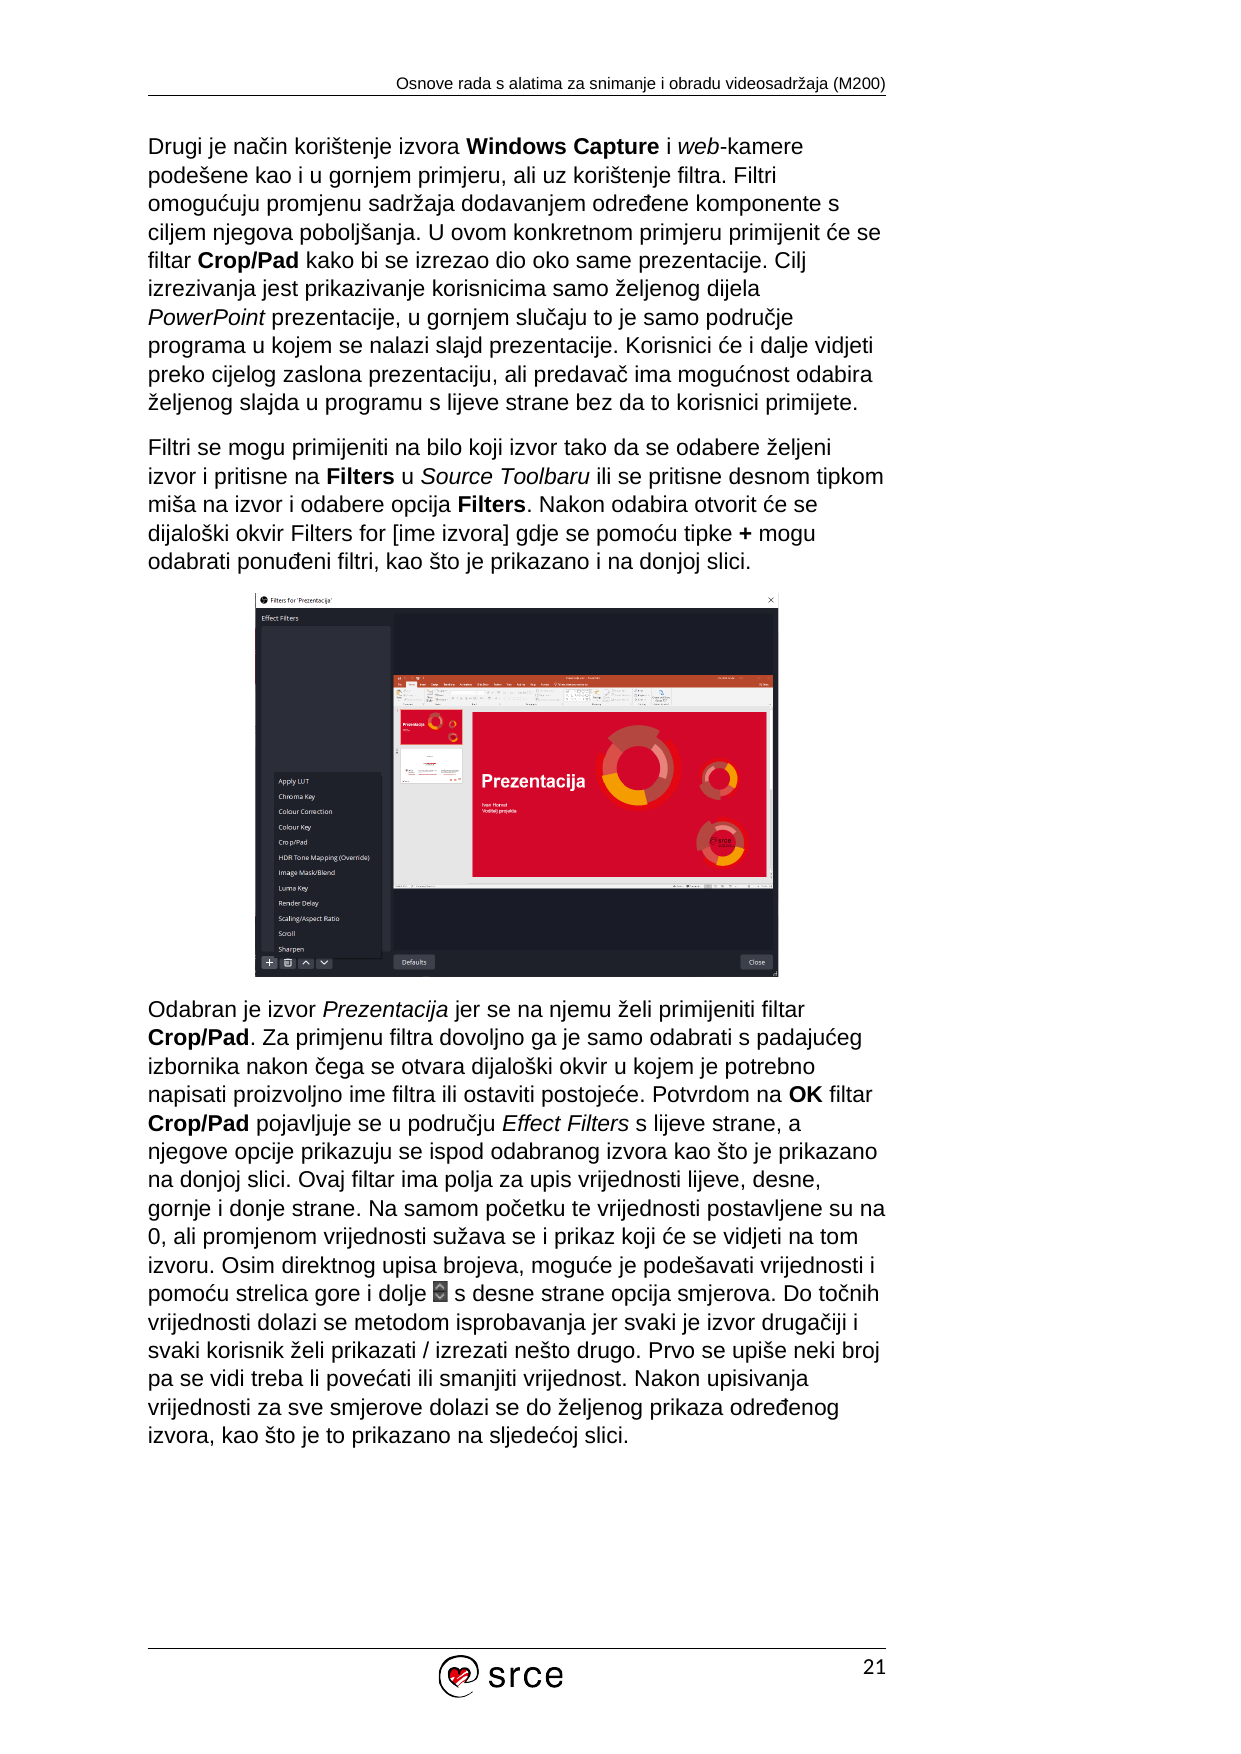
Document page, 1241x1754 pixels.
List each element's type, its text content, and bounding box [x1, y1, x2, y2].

picture [433, 1281, 448, 1302]
text Drugi je način korištenje izvora Windows Capture i web-kamere podešene kao i u gornjem primjeru, ali uz korištenje filtra. Filtri omogućuju promjenu sadržaja dodavanjem određene komponente s ciljem njegova poboljšanja. U ovom konkretnom primjeru primijenit će se filtar Crop/Pad kako bi se izrezao dio oko same prezentacije. Cilj izrezivanja jest prikazivanje korisnicima samo željenog dijela PowerPoint prezentacije, u gornjem slučaju to je samo područje programa u kojem se nalazi slajd prezentacije. Korisnici će i dalje vidjeti preko cijelog zaslona prezentaciju, ali predavač ima mogućnost odabira željenog slajda u programu s lijeve strane bez da to korisnici primijete. [148, 133, 886, 415]
picture [255, 593, 779, 977]
picture [438, 1655, 563, 1698]
text Filtri se mogu primijeniti na bilo koji izvor tako da se odabere željeni izvor i pritisne na Filters u Source Toolbaru ili se pritisne desnom tipkom miša na izvor i odabere opcija Filters. Nakon odabira otvorit će se dijaloški okvir Filters for [ime izvora] gdje se pomoću tipke + mogu odabrati ponuđeni filtri, kao što je prikazano i na donjoj slici. [148, 434, 886, 574]
text Odabran je izvor Prezentacija jer se na njemu želi primijeniti filtar Crop/Pad. Za primjenu filtra dovoljno ga je samo odabrati s padajućeg izbornika nakon čega se otvara dijaloški okvir u kojem je potrebno napisati proizvoljno ime filtra ili ostaviti postojeće. Potvrdom na OK filtar Crop/Pad pojavljuje se u području Effect Filters s lijeve strane, a njegove opcije prikazuju se ispod odabranog izvora kao što je prikazano na donjoj slici. Ovaj filtar ima polja za upis vrijednosti lijeve, desne, gornje i donje strane. Na samom početku te vrijednosti postavljene su na 0, ali promjenom vrijednosti sužava se i prikaz koji će se vidjeti na tom izvoru. Osim direktnog upisa brojeva, moguće je podešavati vrijednosti i pomoću strelica gore i dolje s desne strane opcija smjerova. Do točnih vrijednosti dolazi se metodom isprobavanja jer svaki je izvor drugačiji i svaki korisnik želi prikazati / izrezati nešto drugo. Prvo se upiše neki broj pa se vidi treba li povećati ili smanjiti vrijednost. Nakon upisivanja vrijednosti za sve smjerove dolazi se do željenog prikaza određenog izvora, kao što je to prikazano na sljedećoj slici. [148, 996, 886, 1449]
